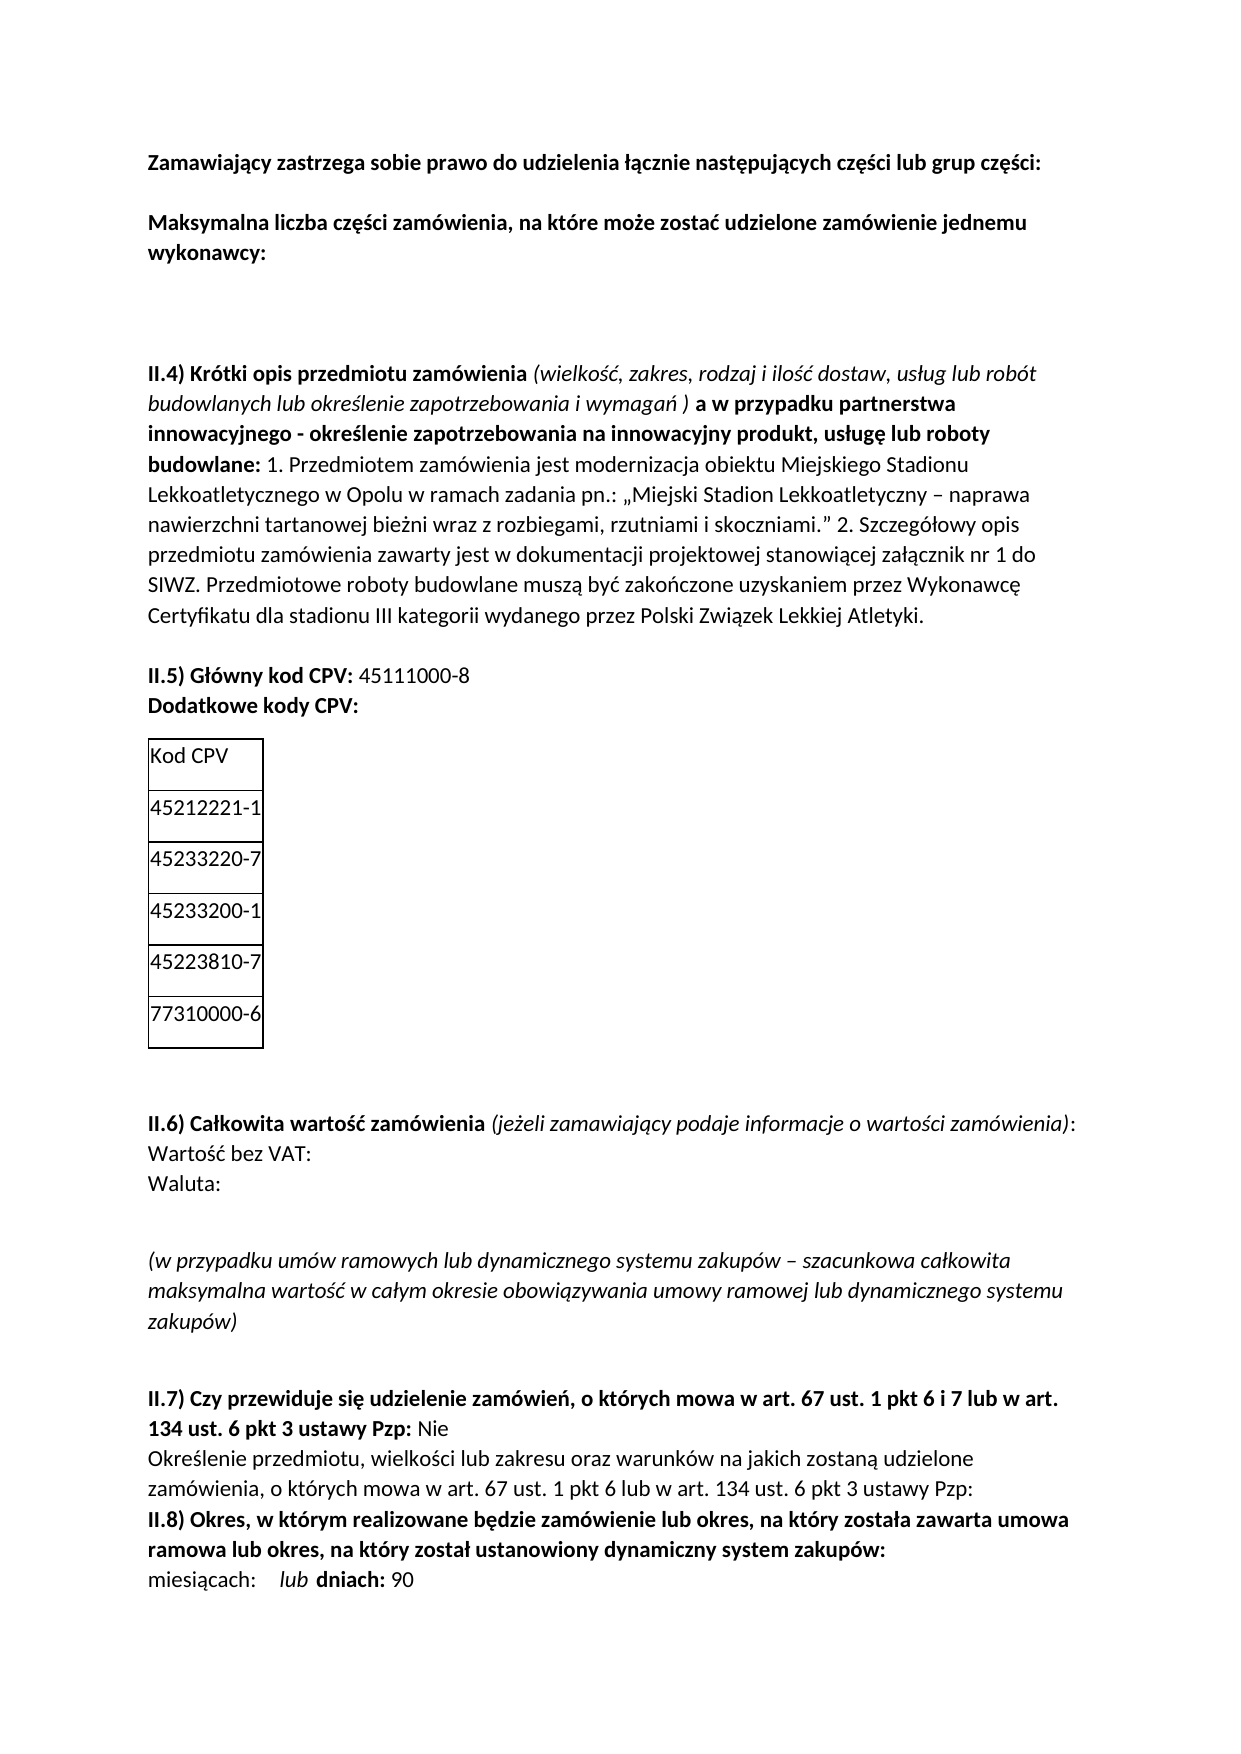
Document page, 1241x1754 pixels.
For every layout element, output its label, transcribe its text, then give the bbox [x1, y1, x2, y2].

table_header Kod CPV [149, 740, 262, 790]
table_cell 45223810-7 [149, 946, 262, 996]
text Zamawiający zastrzega sobie prawo do udzielenia łącznie następujących części lub grup części: Maksymalna liczba części zamówienia, na które może zostać udzielone zamówienie jednemu wykonawcy: II.4) Krótki opis przedmiotu zamówienia (wielkość, zakres, rodzaj i ilość dostaw, usług lub robót budowlanych lub określenie zapotrzebowania i wymagań ) a w przypadku partnerstwa innowacyjnego - określenie zapotrzebowania na innowacyjny produkt, usługę lub roboty budowlane: 1. Przedmiotem zamówienia jest modernizacja obiektu Miejskiego Stadionu Lekkoatletycznego w Opolu w ramach zadania pn.: „Miejski Stadion Lekkoatletyczny – naprawa nawierzchni tartanowej bieżni wraz z rozbiegami, rzutniami i skoczniami.” 2. Szczegółowy opis przedmiotu zamówienia zawarty jest w dokumentacji projektowej stanowiącej załącznik nr 1 do SIWZ. Przedmiotowe roboty budowlane muszą być zakończone uzyskaniem przez Wykonawcę Certyfikatu dla stadionu III kategorii wydanego przez Polski Związek Lekkiej Atletyki. II.5) Główny kod CPV: 45111000-8 Dodatkowe kody CPV: [148, 148, 1093, 719]
table_cell 77310000-6 [149, 997, 262, 1047]
table_cell 45233220-7 [149, 843, 262, 893]
text (w przypadku umów ramowych lub dynamicznego systemu zakupów – szacunkowa całkowita maksymalna wartość w całym okresie obowiązywania umowy ramowej lub dynamicznego systemu zakupów) [148, 1216, 1093, 1335]
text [148, 1354, 1093, 1593]
table_cell 45212221-1 [149, 791, 262, 841]
table_cell 45233200-1 [149, 894, 262, 944]
text II.6) Całkowita wartość zamówienia (jeżeli zamawiający podaje informacje o wartości zamówienia): Wartość bez VAT: Waluta: [148, 1048, 1093, 1197]
